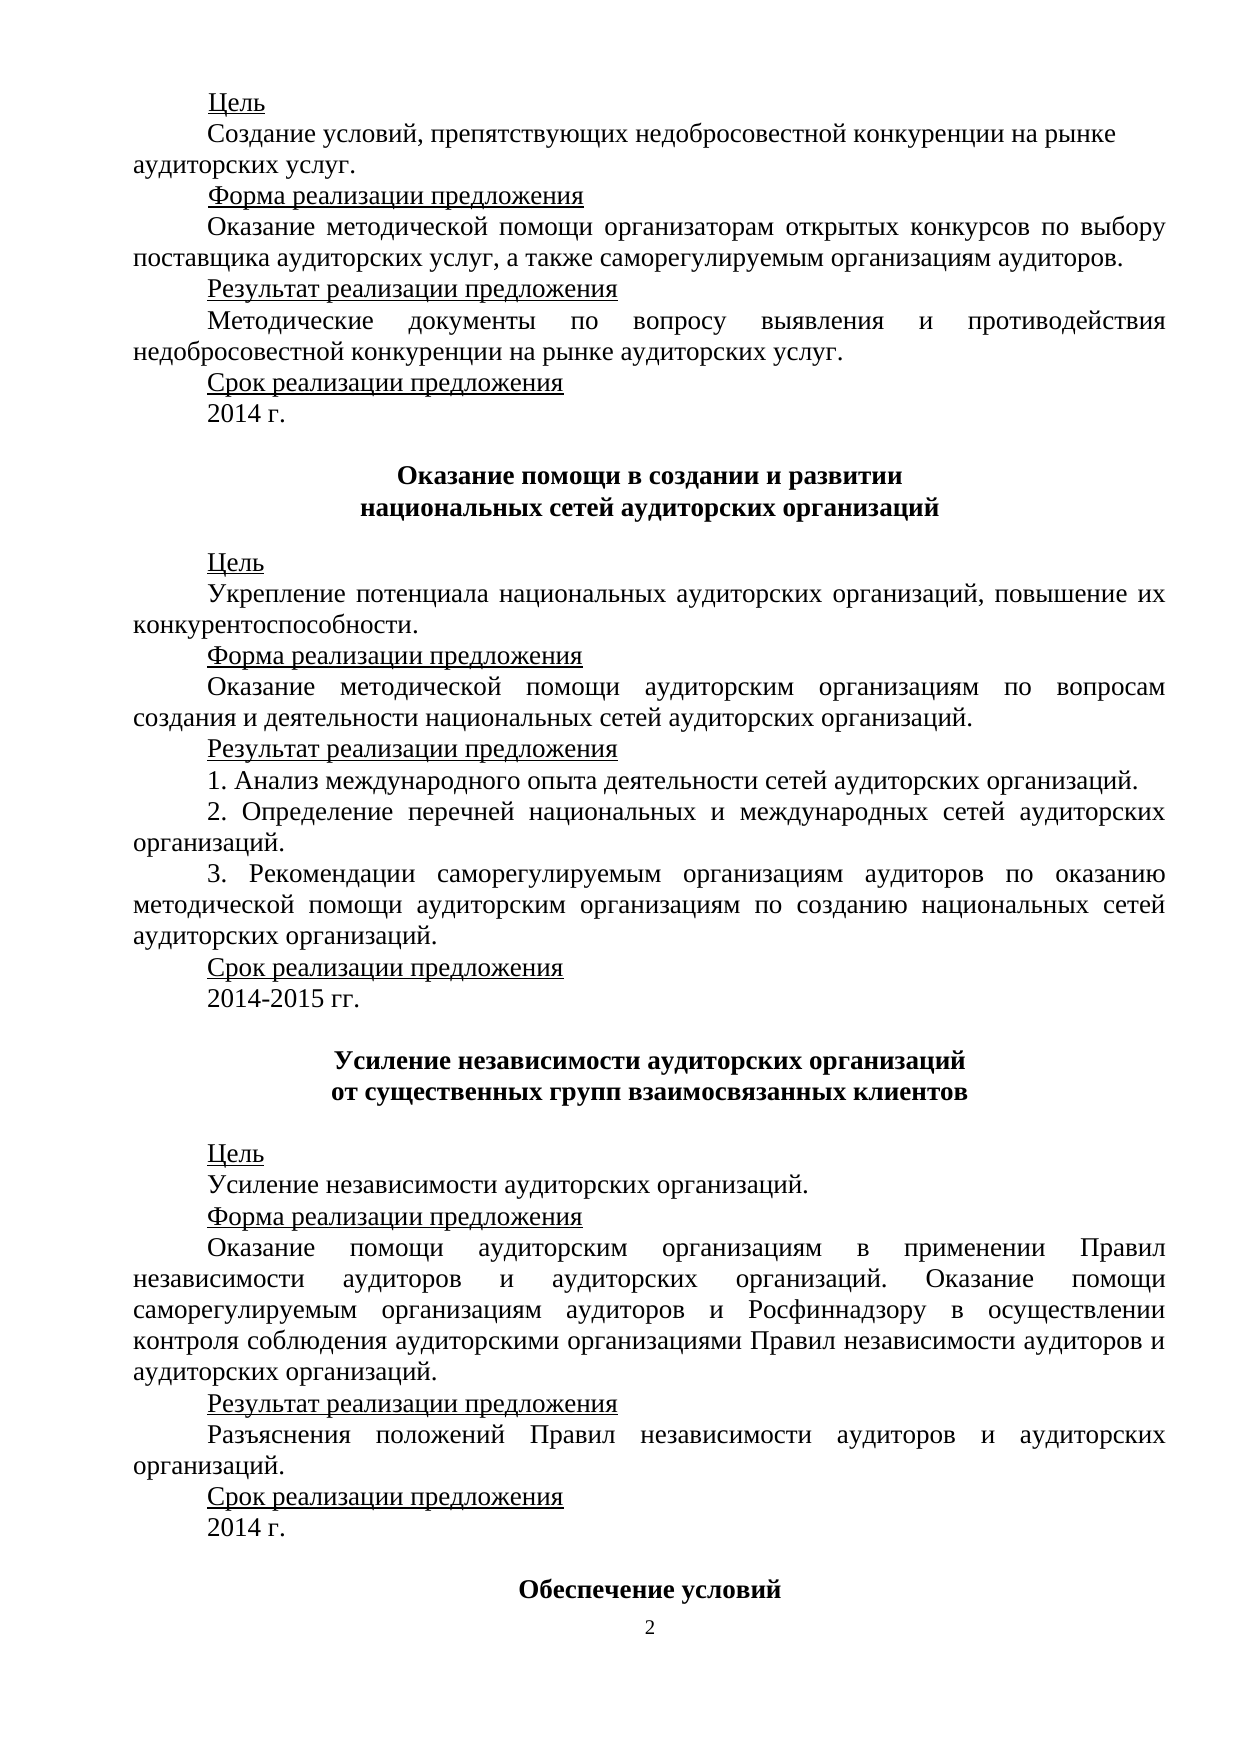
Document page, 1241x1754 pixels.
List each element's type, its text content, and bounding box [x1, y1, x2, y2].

text Оказание помощи аудиторским организациям в применении Правил независимости аудиторов и аудиторских организаций. Оказание помощи саморегулируемым организациям аудиторов и Росфиннадзору в осуществлении контроля соблюдения аудиторскими организациями Правил независимости аудиторов и аудиторских организаций. [133, 1231, 1167, 1387]
text 3. Рекомендации саморегулируемым организациям аудиторов по оказанию методической помощи аудиторским организациям по созданию национальных сетей аудиторских организаций. [133, 857, 1167, 951]
text Цель [133, 86, 1167, 117]
text Форма реализации предложения [133, 639, 1167, 670]
text Срок реализации предложения [133, 951, 1167, 982]
text Обеспечение условий [133, 1573, 1167, 1605]
text Усиление независимости аудиторских организаций. [133, 1169, 1167, 1200]
text Результат реализации предложения [133, 733, 1167, 764]
text Разъяснения положений Правил независимости аудиторов и аудиторских организаций. [133, 1418, 1167, 1480]
text Срок реализации предложения [133, 1480, 1167, 1511]
text 2014-2015 гг. [133, 982, 1167, 1013]
text 2014 г. [133, 1511, 1167, 1542]
text Оказание методической помощи организаторам открытых конкурсов по выбору поставщика аудиторских услуг, а также саморегулируемым организациям аудиторов. [133, 210, 1167, 273]
text Цель [133, 546, 1167, 577]
text от существенных групп взаимосвязанных клиентов [133, 1075, 1167, 1106]
text Форма реализации предложения [133, 1200, 1167, 1231]
text Методические документы по вопросу выявления и противодействия недобросовестной конкуренции на рынке аудиторских услуг. [133, 304, 1167, 366]
text Оказание методической помощи аудиторским организациям по вопросам создания и деятельности национальных сетей аудиторских организаций. [133, 670, 1167, 733]
text 2014 г. [133, 397, 1167, 428]
text Создание условий, препятствующих недобросовестной конкуренции на рынке аудиторских услуг. [133, 117, 1167, 179]
text Усиление независимости аудиторских организаций [133, 1044, 1167, 1075]
text Результат реализации предложения [133, 273, 1167, 304]
text национальных сетей аудиторских организаций [133, 491, 1167, 522]
text Срок реализации предложения [133, 366, 1167, 397]
text Форма реализации предложения [133, 179, 1167, 210]
text Цель [133, 1137, 1167, 1169]
text Укрепление потенциала национальных аудиторских организаций, повышение их конкурентоспособности. [133, 577, 1167, 639]
text Результат реализации предложения [133, 1387, 1167, 1418]
text Оказание помощи в создании и развитии [133, 459, 1167, 491]
text 1. Анализ международного опыта деятельности сетей аудиторских организаций. [133, 764, 1167, 795]
text 2. Определение перечней национальных и международных сетей аудиторских организаций. [133, 795, 1167, 857]
